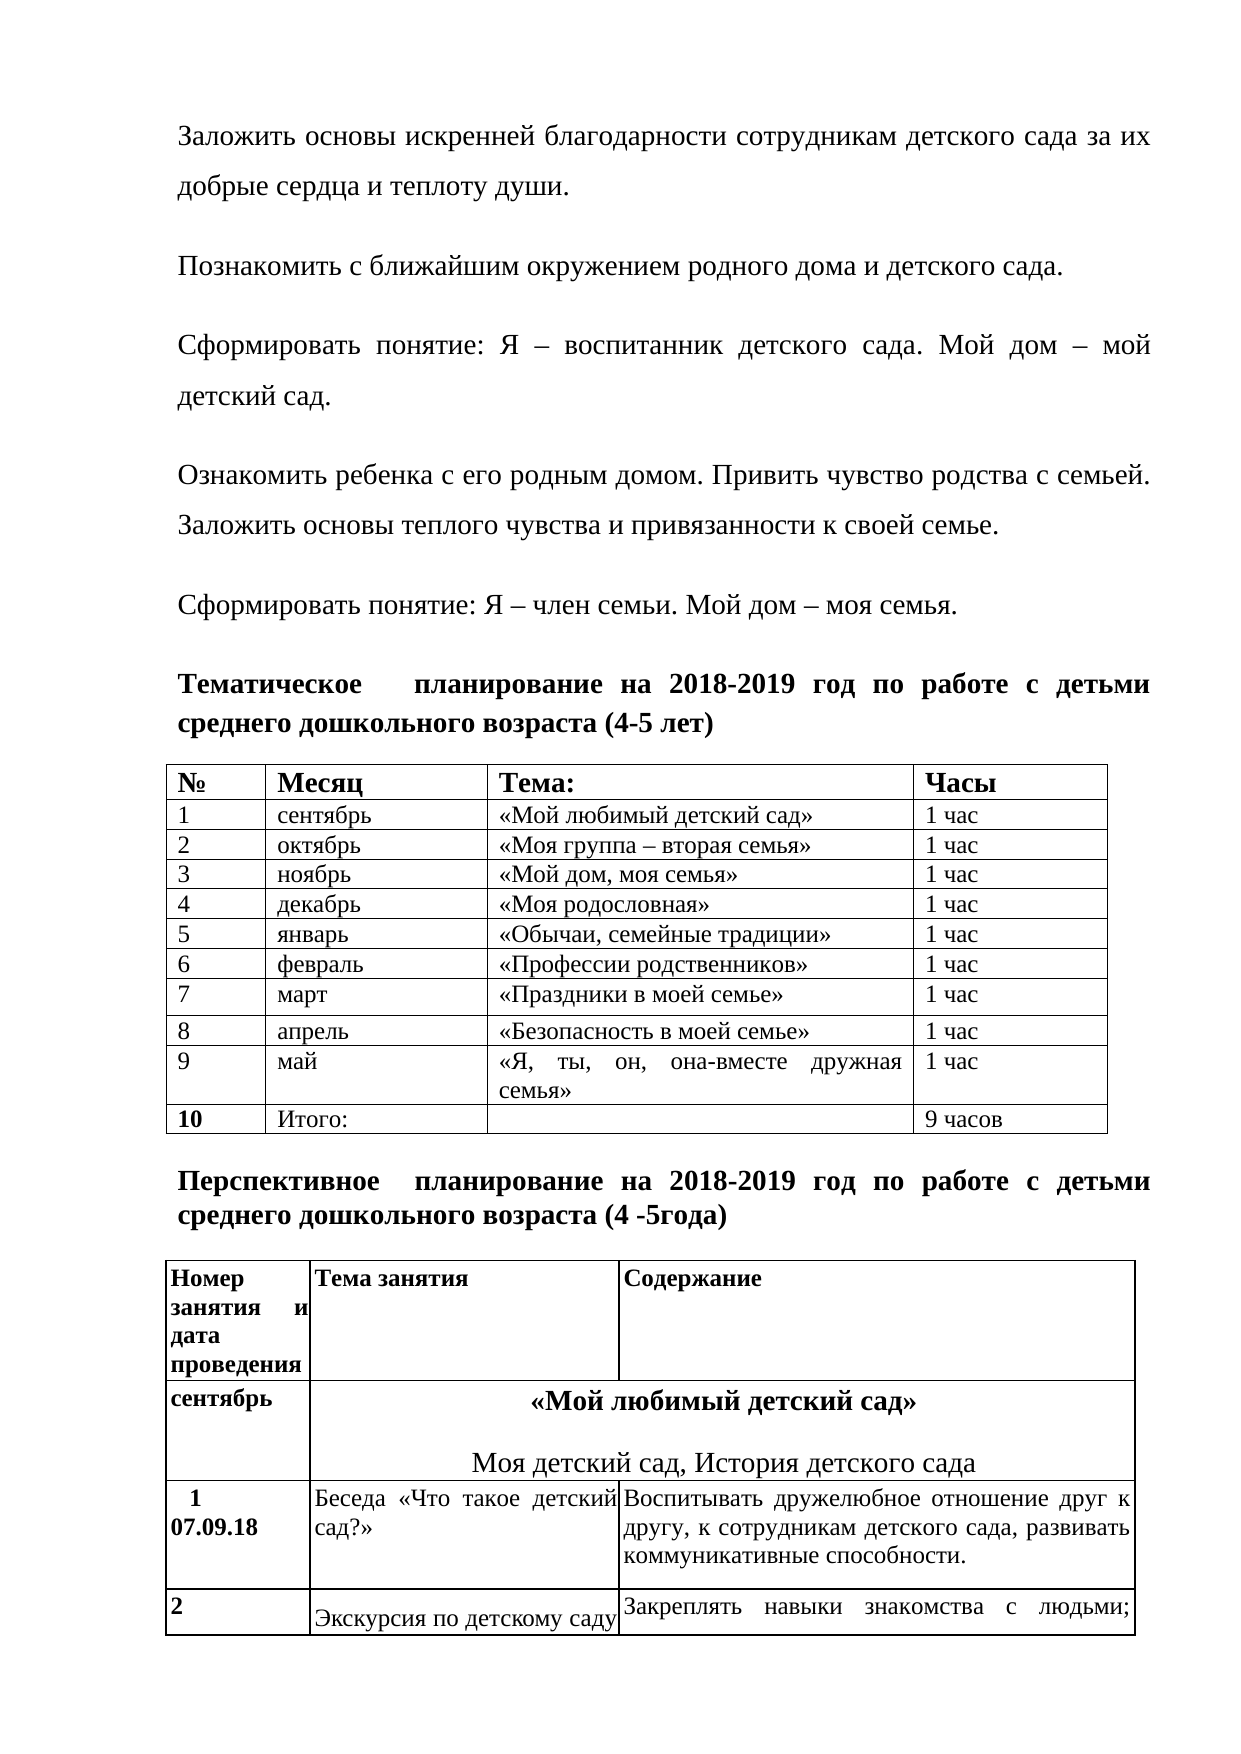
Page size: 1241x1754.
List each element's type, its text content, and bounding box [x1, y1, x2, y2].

table_cell сентябрь [266, 800, 487, 829]
table_cell 1 [167, 800, 265, 829]
table_cell «Я, ты, он, она-вместе дружная семья» [488, 1046, 913, 1103]
table_header Часы [914, 765, 1107, 799]
table_cell «Моя группа – вторая семья» [488, 830, 913, 858]
table_cell «Мой любимый детский сад» [488, 800, 913, 829]
text Сформировать понятие: Я – член семьи. Мой дом – моя семья. [177, 587, 1152, 621]
table_cell 1 час [914, 800, 1107, 829]
table_cell [488, 1105, 913, 1133]
table_cell «Мой любимый детский сад» Моя детский сад, История детского сада [311, 1381, 1134, 1480]
table_cell «Праздники в моей семье» [488, 979, 913, 1015]
table_cell 1 час [914, 830, 1107, 858]
table_header Месяц [266, 765, 487, 799]
text Заложить основы искренней благодарности сотрудникам детского сада за их добрые сердца и теплоту души. [177, 118, 1152, 202]
table_cell 1 час [914, 979, 1107, 1015]
table_cell «Профессии родственников» [488, 949, 913, 978]
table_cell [620, 1590, 1134, 1634]
table_header Тема занятия [311, 1261, 618, 1379]
table_cell ноябрь [266, 860, 487, 888]
text Тематическое планирование на 2018-2019 год по работе с детьми среднего дошкольного возраста (4-5 лет) [177, 666, 1152, 738]
table_cell декабрь [266, 889, 487, 918]
table_cell «Мой дом, моя семья» [488, 860, 913, 888]
table_cell май [266, 1046, 487, 1103]
table_cell 6 [167, 949, 265, 978]
table_header Тема: [488, 765, 913, 799]
table_cell 4 [167, 889, 265, 918]
table_cell 1 час [914, 889, 1107, 918]
table_cell 1 час [914, 949, 1107, 978]
table_cell 7 [167, 979, 265, 1015]
text Ознакомить ребенка с его родным домом. Привить чувство родства с семьей. Заложить основы теплого чувства и привязанности к своей семье. [177, 457, 1152, 541]
table_cell 1 час [914, 860, 1107, 888]
table_cell 2 14.09.18 [167, 1590, 309, 1634]
table_cell февраль [266, 949, 487, 978]
table_cell сентябрь [167, 1381, 309, 1480]
table_cell 1 час [914, 919, 1107, 948]
table_cell «Обычаи, семейные традиции» [488, 919, 913, 948]
table_cell Воспитывать дружелюбное отношение друг к другу, к сотрудникам детского сада, развивать коммуникативные способности. [620, 1481, 1134, 1588]
text Сформировать понятие: Я – воспитанник детского сада. Мой дом – мой детский сад. [177, 327, 1152, 411]
table_cell «Безопасность в моей семье» [488, 1016, 913, 1045]
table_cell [311, 1590, 618, 1634]
table_cell 8 [167, 1016, 265, 1045]
table_cell 2 [167, 830, 265, 858]
text Перспективное планирование на 2018-2019 год по работе с детьми среднего дошкольного возраста (4 -5года) [177, 1163, 1152, 1231]
table_cell январь [266, 919, 487, 948]
table_cell 1 час [914, 1016, 1107, 1045]
table_cell 10 [167, 1105, 265, 1133]
table_cell 5 [167, 919, 265, 948]
table_cell 1 07.09.18 [167, 1481, 309, 1588]
table_header № [167, 765, 265, 799]
table_cell 3 [167, 860, 265, 888]
text Познакомить с ближайшим окружением родного дома и детского сада. [177, 248, 1152, 281]
table_cell «Моя родословная» [488, 889, 913, 918]
table_cell 1 час [914, 1046, 1107, 1103]
table_cell Беседа «Что такое детский сад?» [311, 1481, 618, 1588]
table_header Номер занятия и дата проведения [167, 1261, 309, 1379]
table_cell апрель [266, 1016, 487, 1045]
table_cell Итого: [266, 1105, 487, 1133]
table_cell октябрь [266, 830, 487, 858]
table_cell март [266, 979, 487, 1015]
table_cell 9 часов [914, 1105, 1107, 1133]
table_header Содержание [620, 1261, 1134, 1379]
table_cell 9 [167, 1046, 265, 1103]
